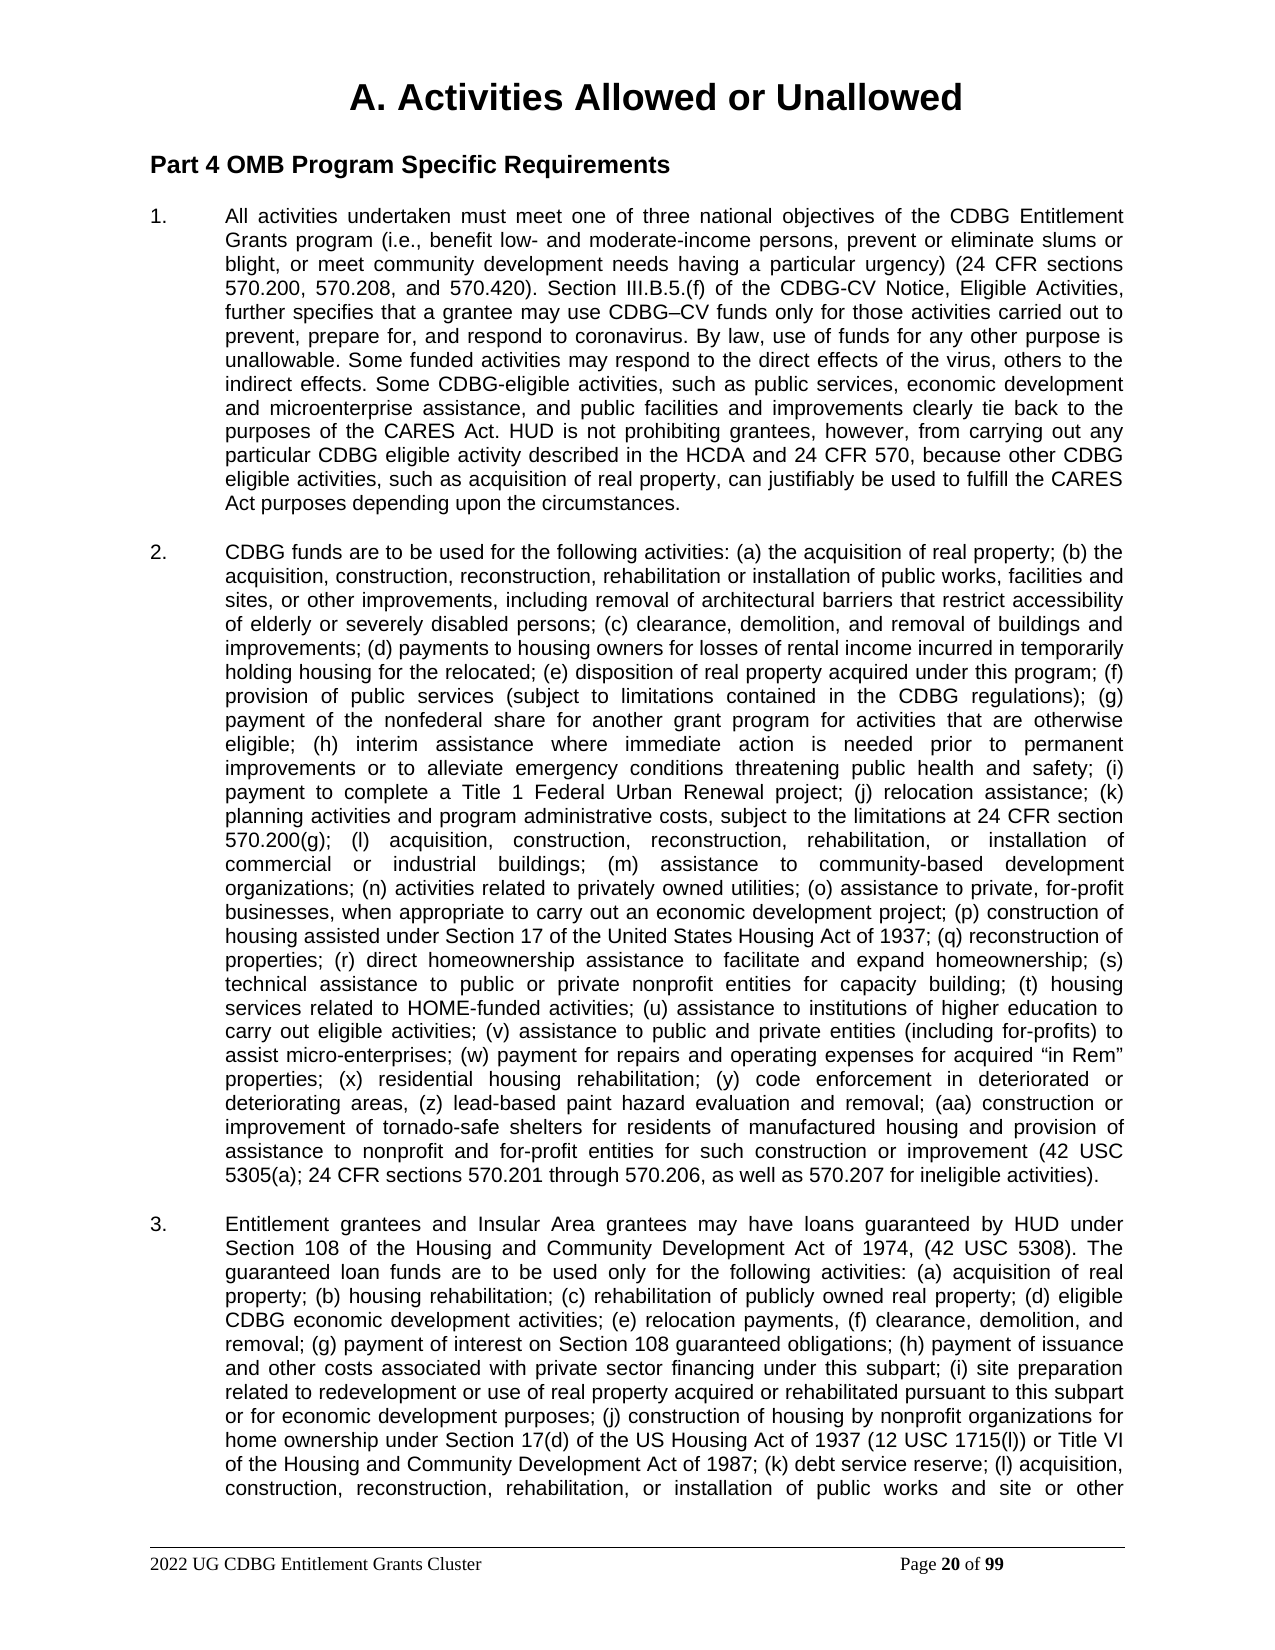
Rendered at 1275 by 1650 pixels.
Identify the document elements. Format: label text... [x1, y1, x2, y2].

list CDBG funds are to be used for the following activities: (a) the acquisition of real property; (b) the acquisition, construction, reconstruction, rehabilitation or installation of public works, facilities and sites, or other improvements, including removal of architectural barriers that restrict accessibility of elderly or severely disabled persons; (c) clearance, demolition, and removal of buildings and improvements; (d) payments to housing owners for losses of rental income incurred in temporarily holding housing for the relocated; (e) disposition of real property acquired under this program; (f) provision of public services (subject to limitations contained in the CDBG regulations); (g) payment of the nonfederal share for another grant program for activities that are otherwise eligible; (h) interim assistance where immediate action is needed prior to permanent improvements or to alleviate emergency conditions threatening public health and safety; (i) payment to complete a Title 1 Federal Urban Renewal project; (j) relocation assistance; (k) planning activities and program administrative costs, subject to the limitations at 24 CFR section 570.200(g); (l) acquisition, construction, reconstruction, rehabilitation, or installation of commercial or industrial buildings; (m) assistance to community-based development organizations; (n) activities related to privately owned utilities; (o) assistance to private, for-profit businesses, when appropriate to carry out an economic development project; (p) construction of housing assisted under Section 17 of the United States Housing Act of 1937; (q) reconstruction of properties; (r) direct homeownership assistance to facilitate and expand homeownership; (s) technical assistance to public or private nonprofit entities for capacity building; (t) housing services related to HOME-funded activities; (u) assistance to institutions of higher education to carry out eligible activities; (v) assistance to public and private entities (including for-profits) to assist micro-enterprises; (w) payment for repairs and operating expenses for acquired “in Rem” properties; (x) residential housing rehabilitation; (y) code enforcement in deteriorated or deteriorating areas, (z) lead-based paint hazard evaluation and removal; (aa) construction or improvement of tornado-safe shelters for residents of manufactured housing and provision of assistance to nonprofit and for-profit entities for such construction or improvement (42 USC 5305(a); 24 CFR sections 570.201 through 570.206, as well as 570.207 for ineligible activities). [150, 540, 1125, 1187]
list All activities undertaken must meet one of three national objectives of the CDBG Entitlement Grants program (i.e., benefit low- and moderate-income persons, prevent or eliminate slums or blight, or meet community development needs having a particular urgency) (24 CFR sections 570.200, 570.208, and 570.420). Section III.B.5.(f) of the CDBG-CV Notice, Eligible Activities, further specifies that a grantee may use CDBG–CV funds only for those activities carried out to prevent, prepare for, and respond to coronavirus. By law, use of funds for any other purpose is unallowable. Some funded activities may respond to the direct effects of the virus, others to the indirect effects. Some CDBG-eligible activities, such as public services, economic development and microenterprise assistance, and public facilities and improvements clearly tie back to the purposes of the CARES Act. HUD is not prohibiting grantees, however, from carrying out any particular CDBG eligible activity described in the HCDA and 24 CFR 570, because other CDBG eligible activities, such as acquisition of real property, can justifiably be used to fulfill the CARES Act purposes depending upon the circumstances. [150, 204, 1125, 515]
text Part 4 OMB Program Specific Requirements [150, 150, 1125, 179]
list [150, 1212, 1125, 1499]
